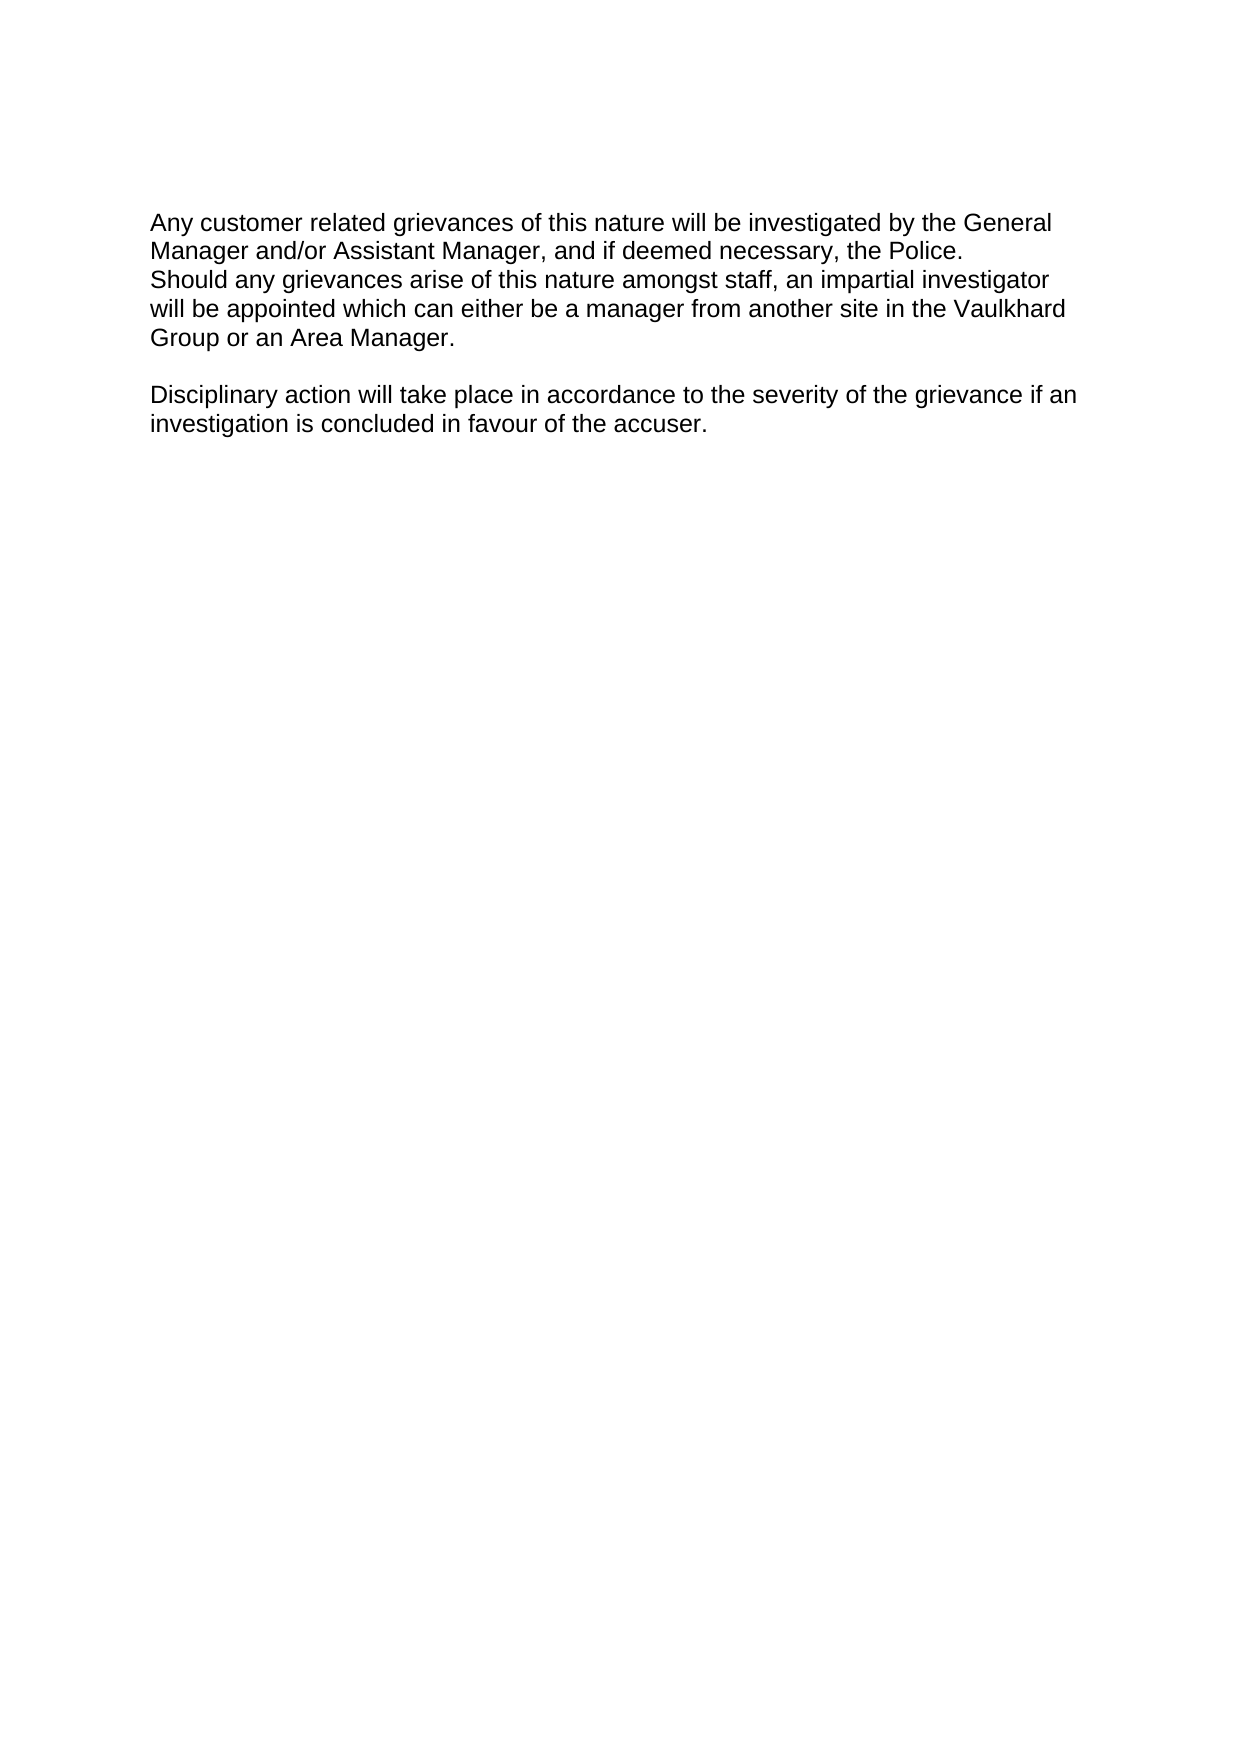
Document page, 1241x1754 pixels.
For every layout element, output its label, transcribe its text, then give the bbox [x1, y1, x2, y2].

text Should any grievances arise of this nature amongst staff, an impartial investigator will be appointed which can either be a manager from another site in the Vaulkhard Group or an Area Manager. [150, 265, 1090, 351]
text Disciplinary action will take place in accordance to the severity of the grievance if an investigation is concluded in favour of the accuser. [150, 380, 1090, 437]
text Any customer related grievances of this nature will be investigated by the General Manager and/or Assistant Manager, and if deemed necessary, the Police. [150, 207, 1090, 265]
